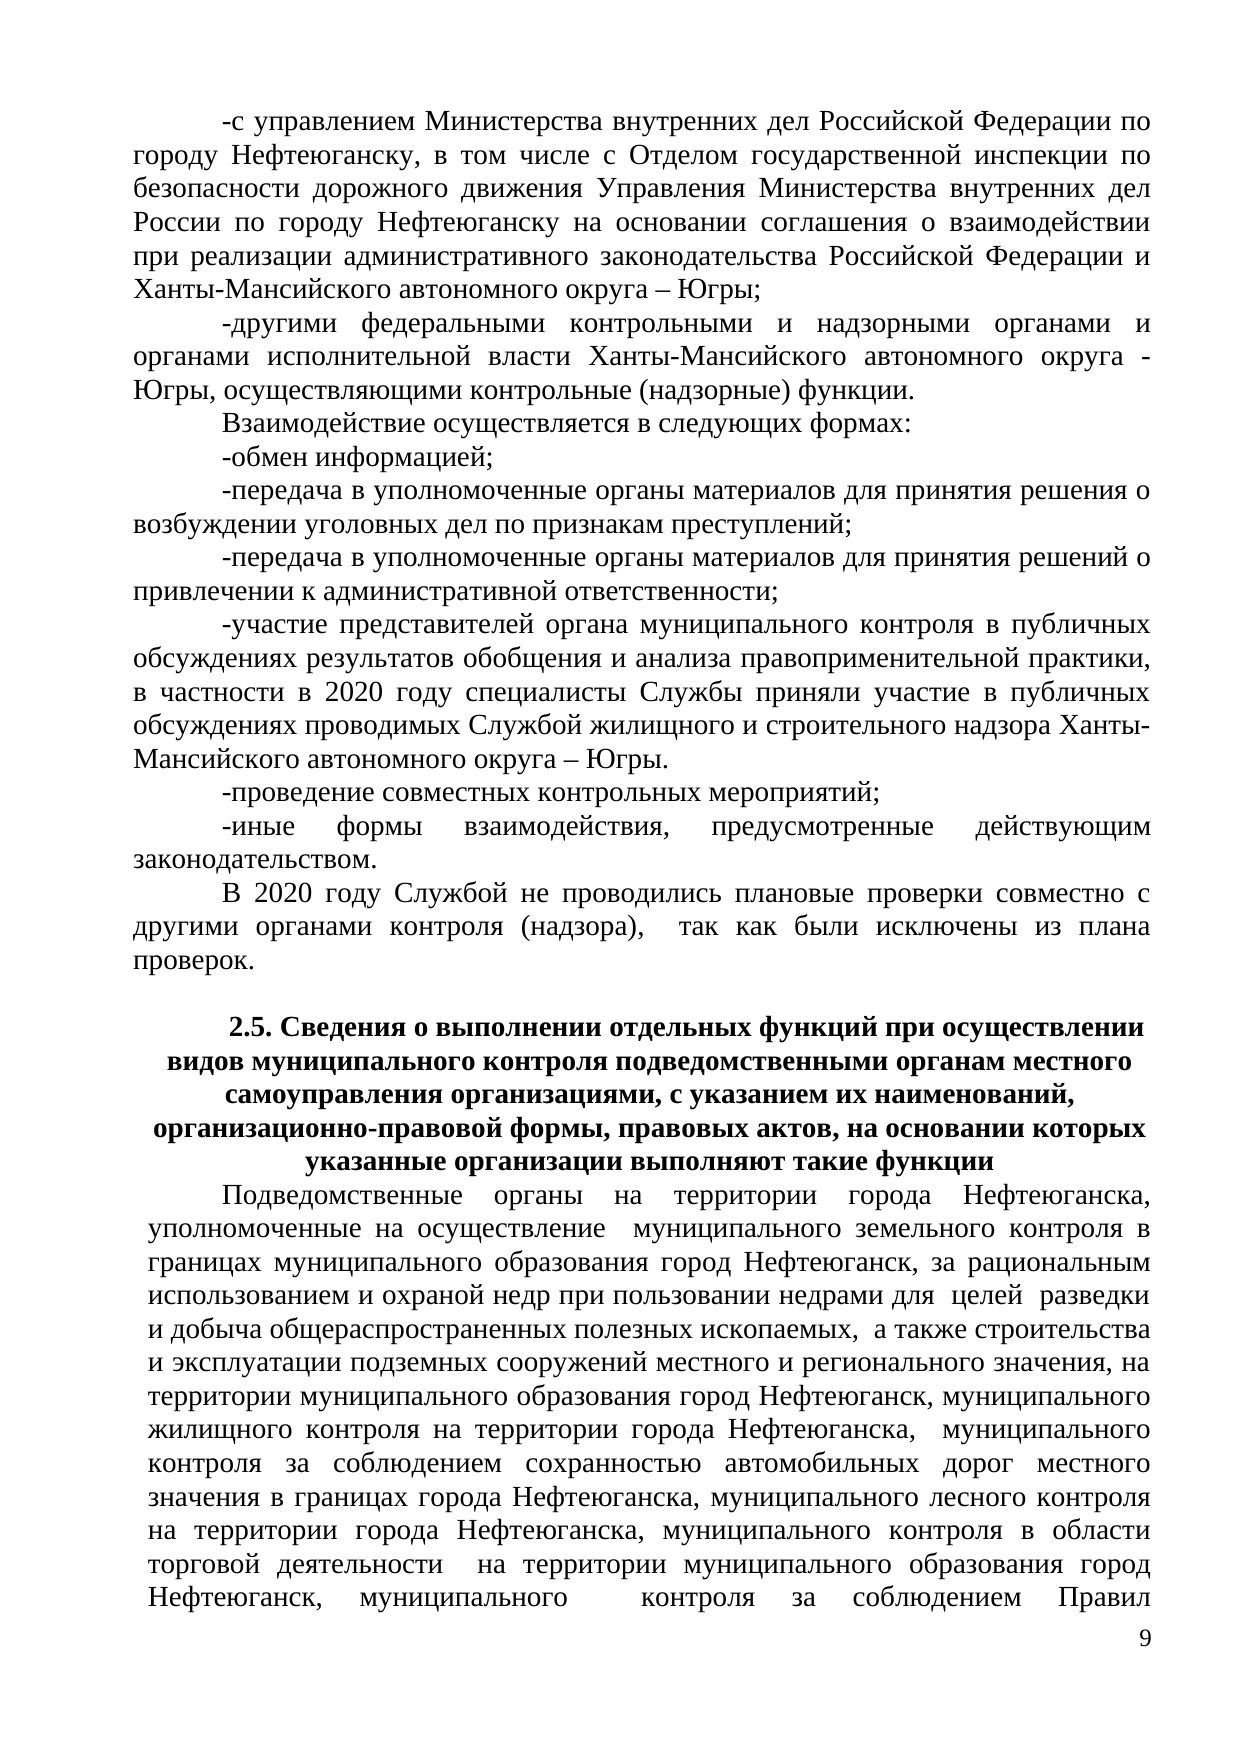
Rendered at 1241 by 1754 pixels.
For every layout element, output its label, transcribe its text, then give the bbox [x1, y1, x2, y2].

text -иные формы взаимодействия, предусмотренные действующим законодательством. [133, 808, 1152, 875]
text -с управлением Министерства внутренних дел Российской Федерации по городу Нефтеюганску, в том числе с Отделом государственной инспекции по безопасности дорожного движения Управления Министерства внутренних дел России по городу Нефтеюганску на основании соглашения о взаимодействии при реализации административного законодательства Российской Федерации и Ханты-Мансийского автономного округа – Югры; [133, 103, 1152, 305]
text -обмен информацией; [133, 439, 1152, 472]
text Взаимодействие осуществляется в следующих формах: [133, 405, 1152, 439]
text -передача в уполномоченные органы материалов для принятия решения о возбуждении уголовных дел по признакам преступлений; [133, 472, 1152, 539]
text В 2020 году Службой не проводились плановые проверки совместно с другими органами контроля (надзора), так как были исключены из плана проверок. [133, 875, 1152, 976]
text -другими федеральными контрольными и надзорными органами и органами исполнительной власти Ханты-Мансийского автономного округа - Югры, осуществляющими контрольные (надзорные) функции. [133, 305, 1152, 405]
text -передача в уполномоченные органы материалов для принятия решений о привлечении к административной ответственности; [133, 539, 1152, 607]
text -участие представителей органа муниципального контроля в публичных обсуждениях результатов обобщения и анализа правоприменительной практики, в частности в 2020 году специалисты Службы приняли участие в публичных обсуждениях проводимых Службой жилищного и строительного надзора Ханты-Мансийского автономного округа – Югры. [133, 607, 1152, 774]
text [148, 1177, 1152, 1613]
text -проведение совместных контрольных мероприятий; [133, 774, 1152, 808]
text 2.5. Сведения о выполнении отдельных функций при осуществлении видов муниципального контроля подведомственными органам местного самоуправления организациями, с указанием их наименований, организационно-правовой формы, правовых актов, на основании которых указанные организации выполняют такие функции [148, 1009, 1152, 1177]
